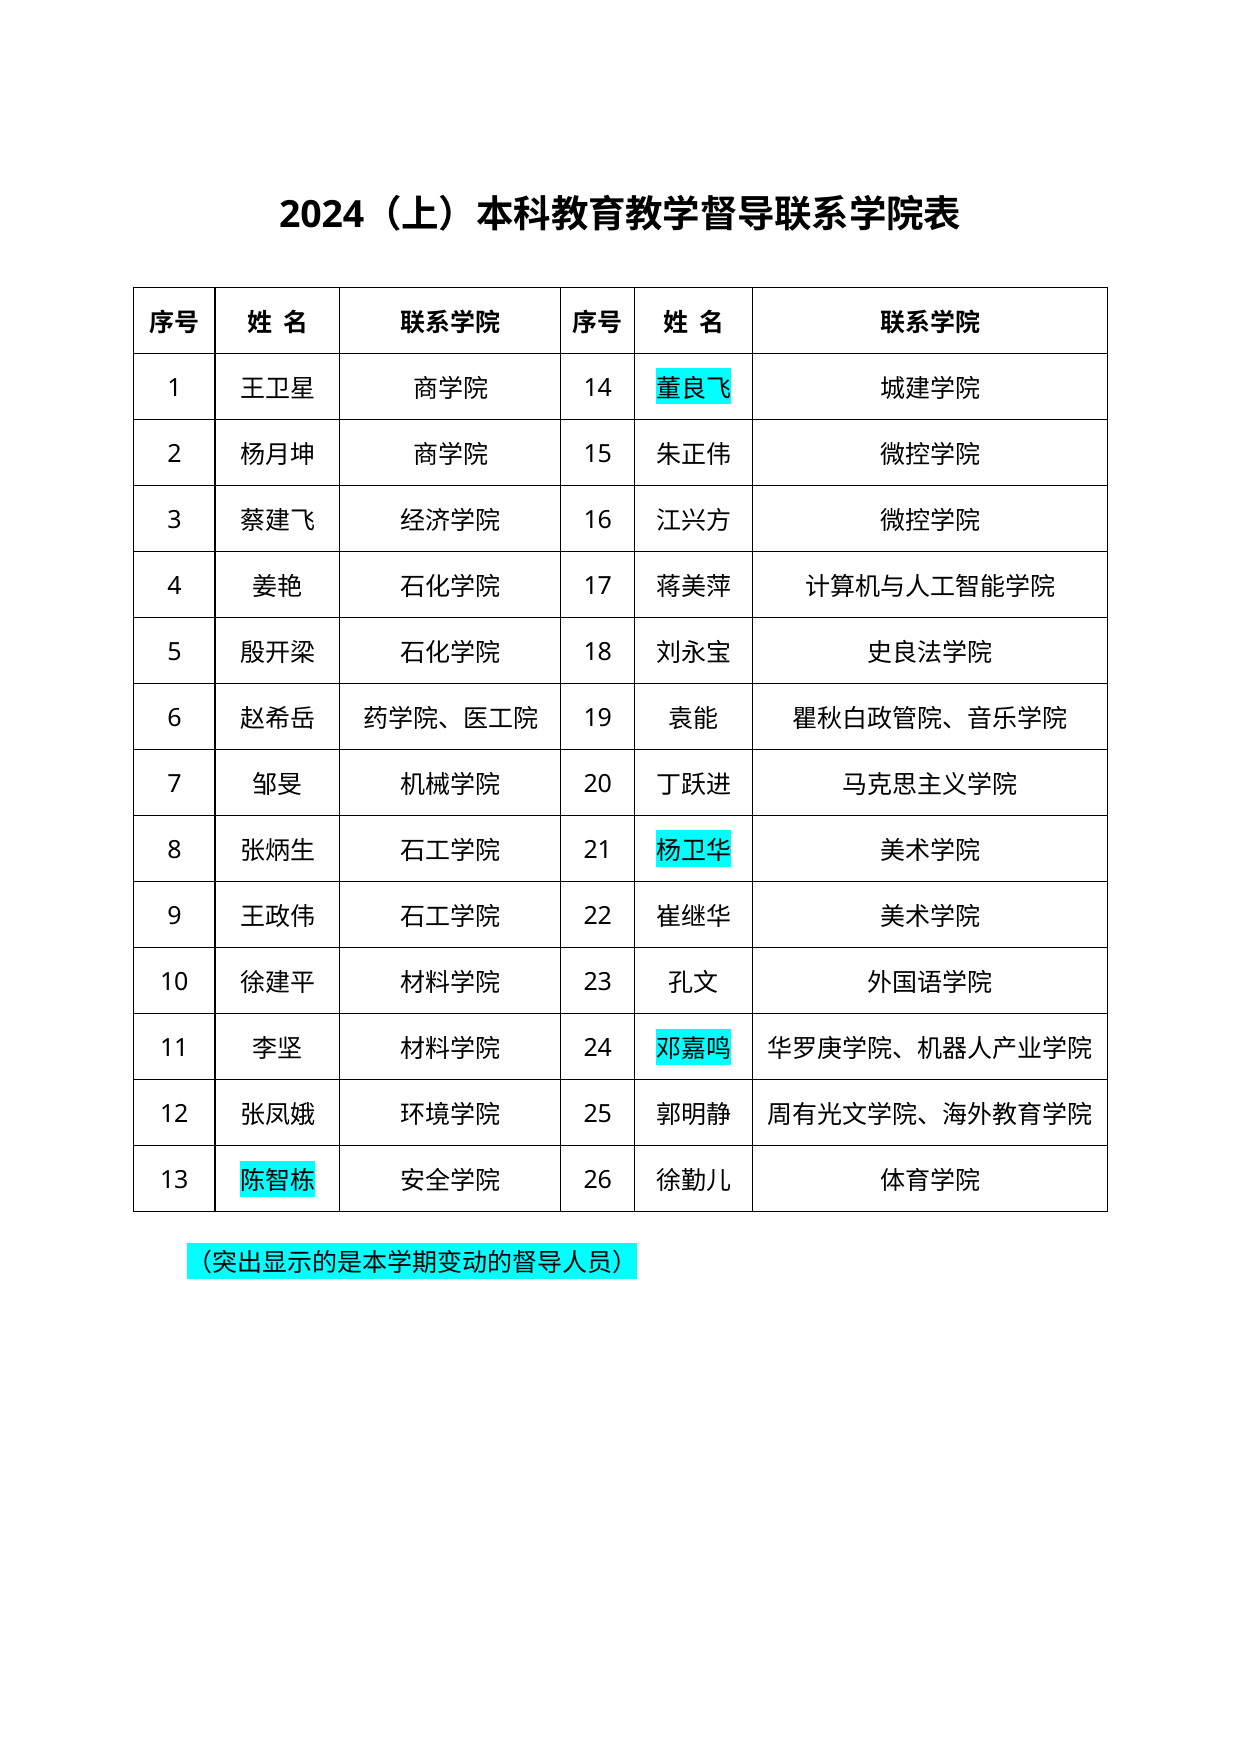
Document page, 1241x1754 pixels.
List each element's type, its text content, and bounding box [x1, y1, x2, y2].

table_cell 江兴方 [635, 486, 752, 551]
table_cell 4 [134, 552, 214, 617]
table_cell 24 [561, 1014, 634, 1079]
table_cell 22 [561, 882, 634, 947]
table_cell 杨卫华 [635, 816, 752, 881]
table_cell 材料学院 [340, 948, 560, 1013]
table_cell 张炳生 [216, 816, 339, 881]
table_cell 邓嘉鸣 [635, 1014, 752, 1079]
table_cell 石工学院 [340, 816, 560, 881]
table_cell 2 [134, 420, 214, 485]
table_cell 计算机与人工智能学院 [753, 552, 1107, 617]
table_cell 崔继华 [635, 882, 752, 947]
table_cell 20 [561, 750, 634, 815]
table_cell 徐建平 [216, 948, 339, 1013]
table_cell 石化学院 [340, 552, 560, 617]
table_cell 刘永宝 [635, 618, 752, 683]
table_cell 朱正伟 [635, 420, 752, 485]
table_cell 7 [134, 750, 214, 815]
table_cell 姜艳 [216, 552, 339, 617]
table_cell 王卫星 [216, 354, 339, 419]
table_cell 华罗庚学院、机器人产业学院 [753, 1014, 1107, 1079]
table_cell 21 [561, 816, 634, 881]
table_cell 杨月坤 [216, 420, 339, 485]
table_cell 郭明静 [635, 1080, 752, 1145]
table_cell 12 [134, 1080, 214, 1145]
table_cell 石化学院 [340, 618, 560, 683]
text （突出显示的是本学期变动的督导人员） [187, 1228, 1053, 1293]
table_cell 3 [134, 486, 214, 551]
table_cell 商学院 [340, 420, 560, 485]
table_header 序号 [134, 288, 214, 353]
table_cell 16 [561, 486, 634, 551]
table_cell 18 [561, 618, 634, 683]
table_cell 13 [134, 1146, 214, 1211]
table_cell 张凤娥 [216, 1080, 339, 1145]
table_header 联系学院 [340, 288, 560, 353]
table_header 姓 名 [216, 288, 339, 353]
table_cell 孔文 [635, 948, 752, 1013]
table_cell 微控学院 [753, 486, 1107, 551]
table_cell 14 [561, 354, 634, 419]
table_cell 8 [134, 816, 214, 881]
table_cell 体育学院 [753, 1146, 1107, 1211]
table_cell 25 [561, 1080, 634, 1145]
table_cell 蒋美萍 [635, 552, 752, 617]
table_cell 史良法学院 [753, 618, 1107, 683]
table_cell 机械学院 [340, 750, 560, 815]
table_cell 王政伟 [216, 882, 339, 947]
text 2024（上）本科教育教学督导联系学院表 [187, 178, 1053, 243]
table_cell 董良飞 [635, 354, 752, 419]
table_cell 城建学院 [753, 354, 1107, 419]
table_cell 陈智栋 [216, 1146, 339, 1211]
table_cell 赵希岳 [216, 684, 339, 749]
table_cell 环境学院 [340, 1080, 560, 1145]
table_cell 11 [134, 1014, 214, 1079]
table_header 联系学院 [753, 288, 1107, 353]
table_cell 邹旻 [216, 750, 339, 815]
table_cell 15 [561, 420, 634, 485]
table_cell 微控学院 [753, 420, 1107, 485]
table_cell 23 [561, 948, 634, 1013]
table_cell 19 [561, 684, 634, 749]
table_cell 瞿秋白政管院、音乐学院 [753, 684, 1107, 749]
table_cell 经济学院 [340, 486, 560, 551]
table_cell 外国语学院 [753, 948, 1107, 1013]
table_cell 商学院 [340, 354, 560, 419]
table_cell 李坚 [216, 1014, 339, 1079]
table_cell 10 [134, 948, 214, 1013]
table_cell 周有光文学院、海外教育学院 [753, 1080, 1107, 1145]
table_cell 蔡建飞 [216, 486, 339, 551]
table_cell 殷开梁 [216, 618, 339, 683]
table_cell 26 [561, 1146, 634, 1211]
table_cell 美术学院 [753, 882, 1107, 947]
table_header 姓 名 [635, 288, 752, 353]
table_cell 材料学院 [340, 1014, 560, 1079]
table_cell 石工学院 [340, 882, 560, 947]
table_cell 袁能 [635, 684, 752, 749]
table_cell 丁跃进 [635, 750, 752, 815]
table_cell 9 [134, 882, 214, 947]
table_cell 美术学院 [753, 816, 1107, 881]
table_cell 5 [134, 618, 214, 683]
table_cell 6 [134, 684, 214, 749]
table_cell 徐勤儿 [635, 1146, 752, 1211]
table_cell 1 [134, 354, 214, 419]
table_cell 安全学院 [340, 1146, 560, 1211]
table_header 序号 [561, 288, 634, 353]
table_cell 马克思主义学院 [753, 750, 1107, 815]
table_cell 17 [561, 552, 634, 617]
table_cell 药学院、医工院 [340, 684, 560, 749]
